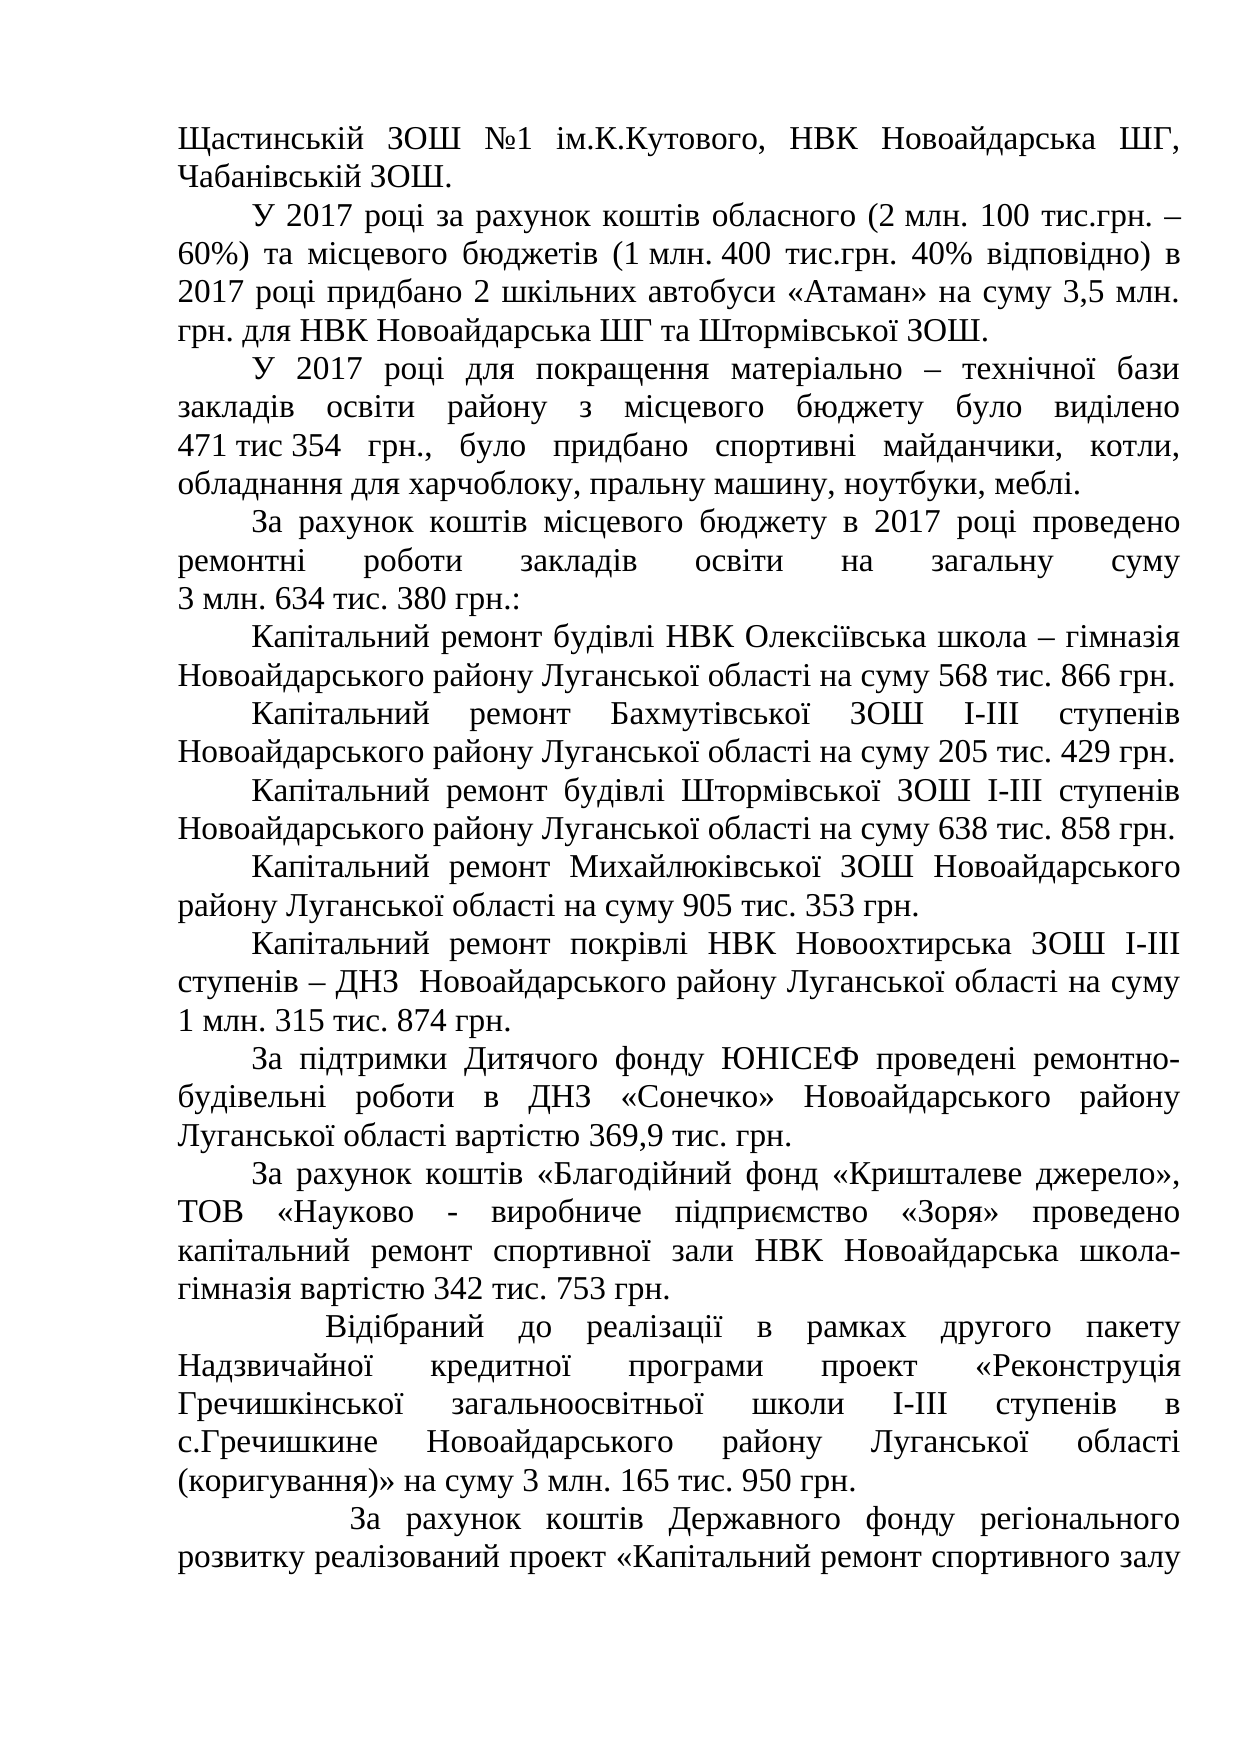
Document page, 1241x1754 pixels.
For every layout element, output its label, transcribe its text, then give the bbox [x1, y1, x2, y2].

text За підтримки Дитячого фонду ЮНІСЕФ проведені ремонтно-будівельні роботи в ДНЗ «Сонечко» Новоайдарського району Луганської області вартістю 369,9 тис. грн. [177, 1038, 1181, 1153]
text У 2017 році для покращення матеріально – технічної бази закладів освіти району з місцевого бюджету було виділено 471 тис 354 грн., було придбано спортивні майданчики, котли, обладнання для харчоблоку, пральну машину, ноутбуки, меблі. [177, 348, 1181, 501]
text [177, 1498, 1181, 1575]
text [177, 118, 1181, 195]
text Капітальний ремонт Бахмутівської ЗОШ І-ІІІ ступенів Новоайдарського району Луганської області на суму 205 тис. 429 грн. [177, 693, 1181, 770]
text За рахунок коштів «Благодійний фонд «Кришталеве джерело», ТОВ «Науково - виробниче підприємство «Зоря» проведено капітальний ремонт спортивної зали НВК Новоайдарська школа-гімназія вартістю 342 тис. 753 грн. [177, 1153, 1181, 1306]
text Капітальний ремонт будівлі НВК Олексіївська школа – гімназія Новоайдарського району Луганської області на суму 568 тис. 866 грн. [177, 616, 1181, 693]
text Відібраний до реалізації в рамках другого пакету Надзвичайної кредитної програми проект «Реконструція Гречишкінської загальноосвітньої школи І-ІІІ ступенів в с.Гречишкине Новоайдарського району Луганської області (коригування)» на суму 3 млн. 165 тис. 950 грн. [177, 1306, 1181, 1498]
text Капітальний ремонт Михайлюківської ЗОШ Новоайдарського району Луганської області на суму 905 тис. 353 грн. [177, 846, 1181, 923]
text За рахунок коштів місцевого бюджету в 2017 році проведено ремонтні роботи закладів освіти на загальну суму 3 млн. 634 тис. 380 грн.: [177, 501, 1181, 616]
text Капітальний ремонт покрівлі НВК Новоохтирська ЗОШ I-III ступенів – ДНЗ Новоайдарського району Луганської області на суму 1 млн. 315 тис. 874 грн. [177, 923, 1181, 1038]
text У 2017 році за рахунок коштів обласного (2 млн. 100 тис.грн. – 60%) та місцевого бюджетів (1 млн. 400 тис.грн. 40% відповідно) в 2017 році придбано 2 шкільних автобуси «Атаман» на суму 3,5 млн. грн. для НВК Новоайдарська ШГ та Штормівської ЗОШ. [177, 195, 1181, 348]
text Капітальний ремонт будівлі Штормівської ЗОШ І-ІІІ ступенів Новоайдарського району Луганської області на суму 638 тис. 858 грн. [177, 770, 1181, 846]
